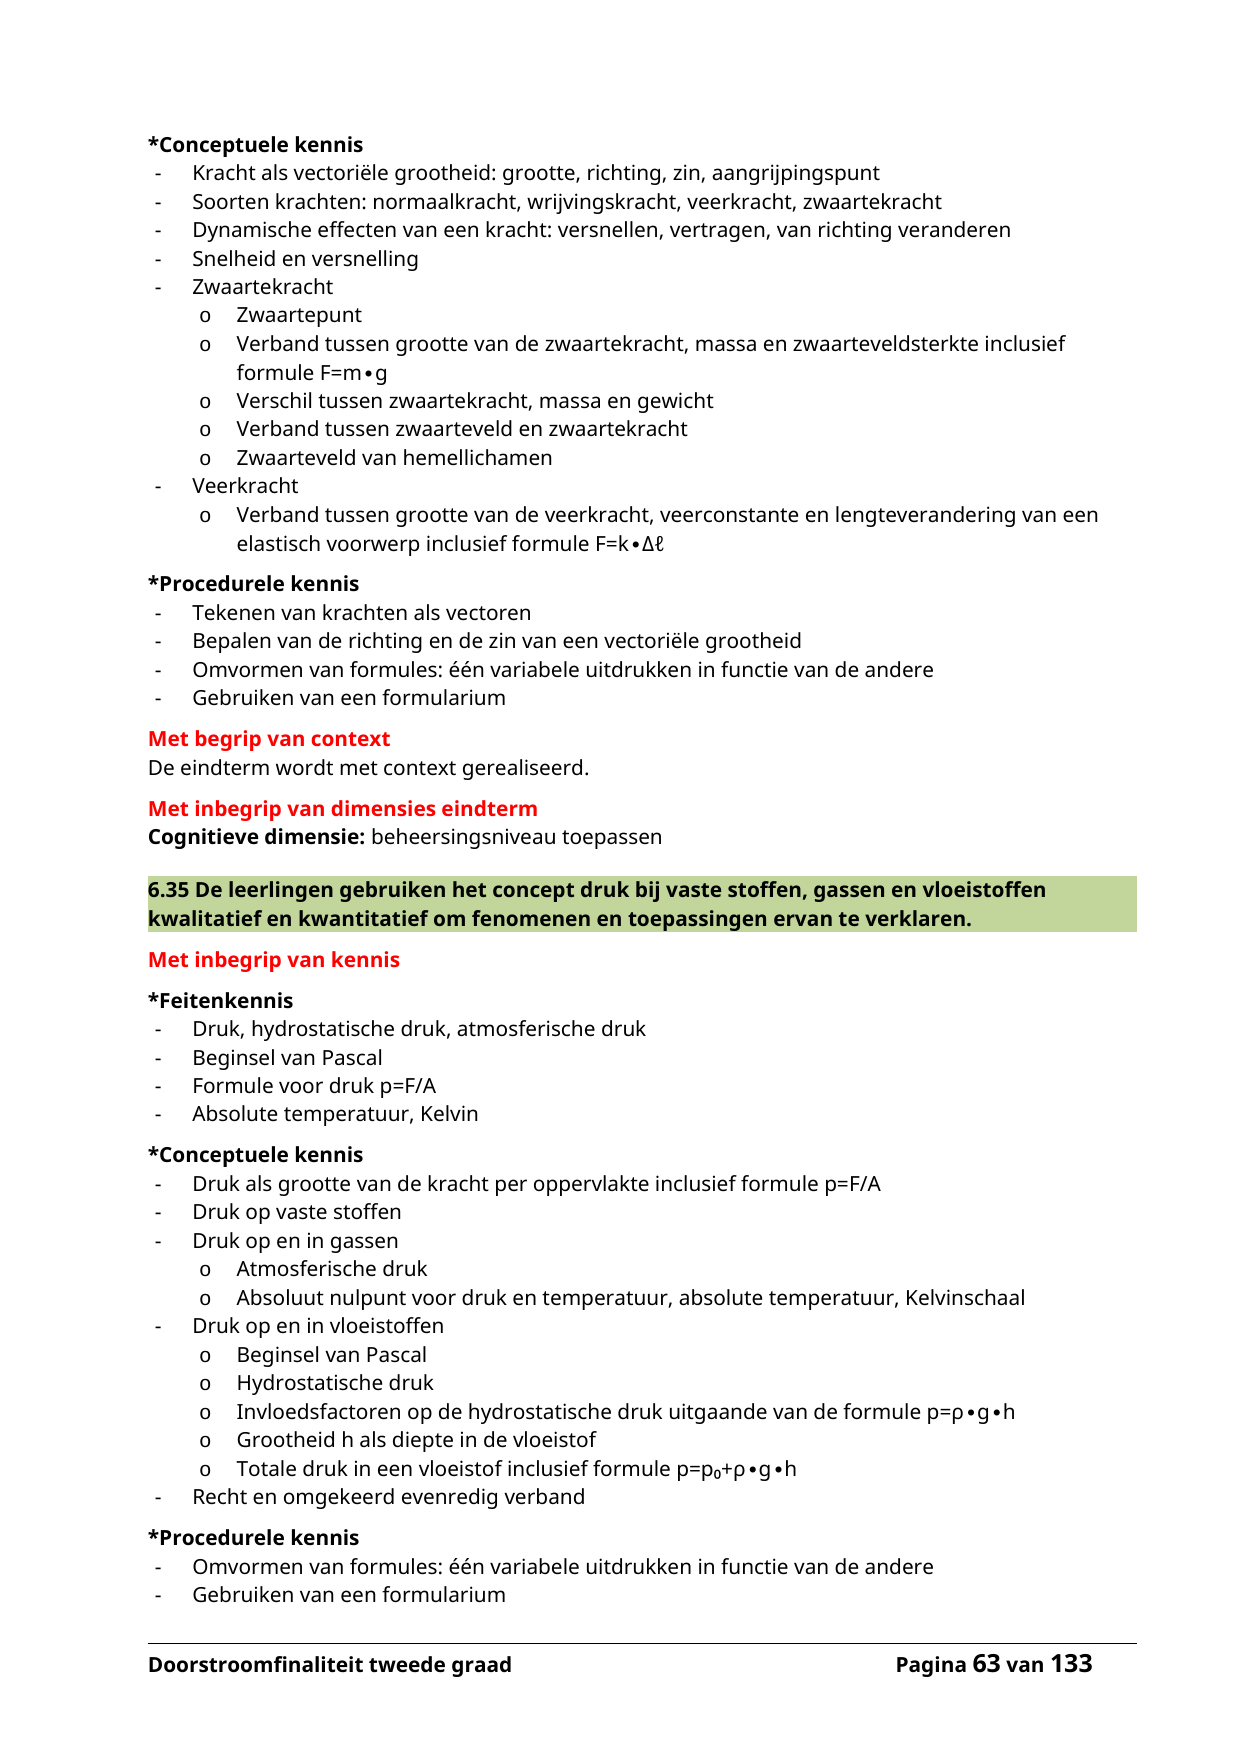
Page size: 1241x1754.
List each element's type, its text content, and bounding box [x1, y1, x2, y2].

text *Conceptuele kennis [148, 130, 1137, 158]
list Hydrostatische druk [199, 1368, 1137, 1397]
list Zwaartepunt [199, 301, 1137, 329]
list Verschil tussen zwaartekracht, massa en gewicht [199, 386, 1137, 414]
text Met inbegrip van dimensies eindterm [148, 794, 1137, 822]
list Zwaartekracht [154, 272, 1137, 301]
text De eindterm wordt met context gerealiseerd. [148, 753, 1137, 781]
list Omvormen van formules: één variabele uitdrukken in functie van de andere [154, 655, 1137, 683]
list Beginsel van Pascal [199, 1340, 1137, 1368]
list Tekenen van krachten als vectoren [154, 598, 1137, 626]
list Absoluut nulpunt voor druk en temperatuur, absolute temperatuur, Kelvinschaal [199, 1283, 1137, 1311]
list Bepalen van de richting en de zin van een vectoriële grootheid [154, 626, 1137, 655]
list Zwaarteveld van hemellichamen [199, 443, 1137, 472]
list Druk op en in gassen [154, 1226, 1137, 1254]
list Soorten krachten: normaalkracht, wrijvingskracht, veerkracht, zwaartekracht [154, 187, 1137, 215]
list Omvormen van formules: één variabele uitdrukken in functie van de andere [154, 1552, 1137, 1580]
text 6.35 De leerlingen gebruiken het concept druk bij vaste stoffen, gassen en vloeistoffen kwalitatief en kwantitatief om fenomenen en toepassingen ervan te verklaren. [148, 876, 1137, 932]
text *Procedurele kennis [148, 569, 1137, 598]
list Dynamische effecten van een kracht: versnellen, vertragen, van richting veranderen [154, 215, 1137, 244]
text Cognitieve dimensie: beheersingsniveau toepassen [148, 822, 1137, 851]
list Druk op en in vloeistoffen [154, 1311, 1137, 1340]
list Recht en omgekeerd evenredig verband [154, 1482, 1137, 1511]
list Verband tussen grootte van de zwaartekracht, massa en zwaarteveldsterkte inclusief formule F=m∙g [199, 329, 1137, 386]
list Formule voor druk p=F/A [154, 1071, 1137, 1099]
list Verband tussen grootte van de veerkracht, veerconstante en lengteverandering van een elastisch voorwerp inclusief formule F=k∙Δℓ [199, 500, 1137, 557]
list Druk op vaste stoffen [154, 1197, 1137, 1226]
text Met begrip van context [148, 724, 1137, 753]
list Atmosferische druk [199, 1254, 1137, 1283]
list Verband tussen zwaarteveld en zwaartekracht [199, 414, 1137, 443]
list Druk, hydrostatische druk, atmosferische druk [154, 1014, 1137, 1043]
list Gebruiken van een formularium [154, 683, 1137, 712]
text Met inbegrip van kennis [148, 945, 1137, 973]
list Totale druk in een vloeistof inclusief formule p=p₀+ρ∙g∙h [199, 1454, 1137, 1482]
list Veerkracht [154, 472, 1137, 500]
list Grootheid h als diepte in de vloeistof [199, 1425, 1137, 1454]
list Kracht als vectoriële grootheid: grootte, richting, zin, aangrijpingspunt [154, 158, 1137, 187]
list Druk als grootte van de kracht per oppervlakte inclusief formule p=F/A [154, 1169, 1137, 1197]
list Gebruiken van een formularium [154, 1580, 1137, 1609]
list Beginsel van Pascal [154, 1043, 1137, 1071]
text *Procedurele kennis [148, 1523, 1137, 1552]
list Invloedsfactoren op de hydrostatische druk uitgaande van de formule p=ρ∙g∙h [199, 1397, 1137, 1425]
list Snelheid en versnelling [154, 244, 1137, 272]
text *Conceptuele kennis [148, 1141, 1137, 1169]
text *Feitenkennis [148, 986, 1137, 1014]
list Absolute temperatuur, Kelvin [154, 1099, 1137, 1128]
